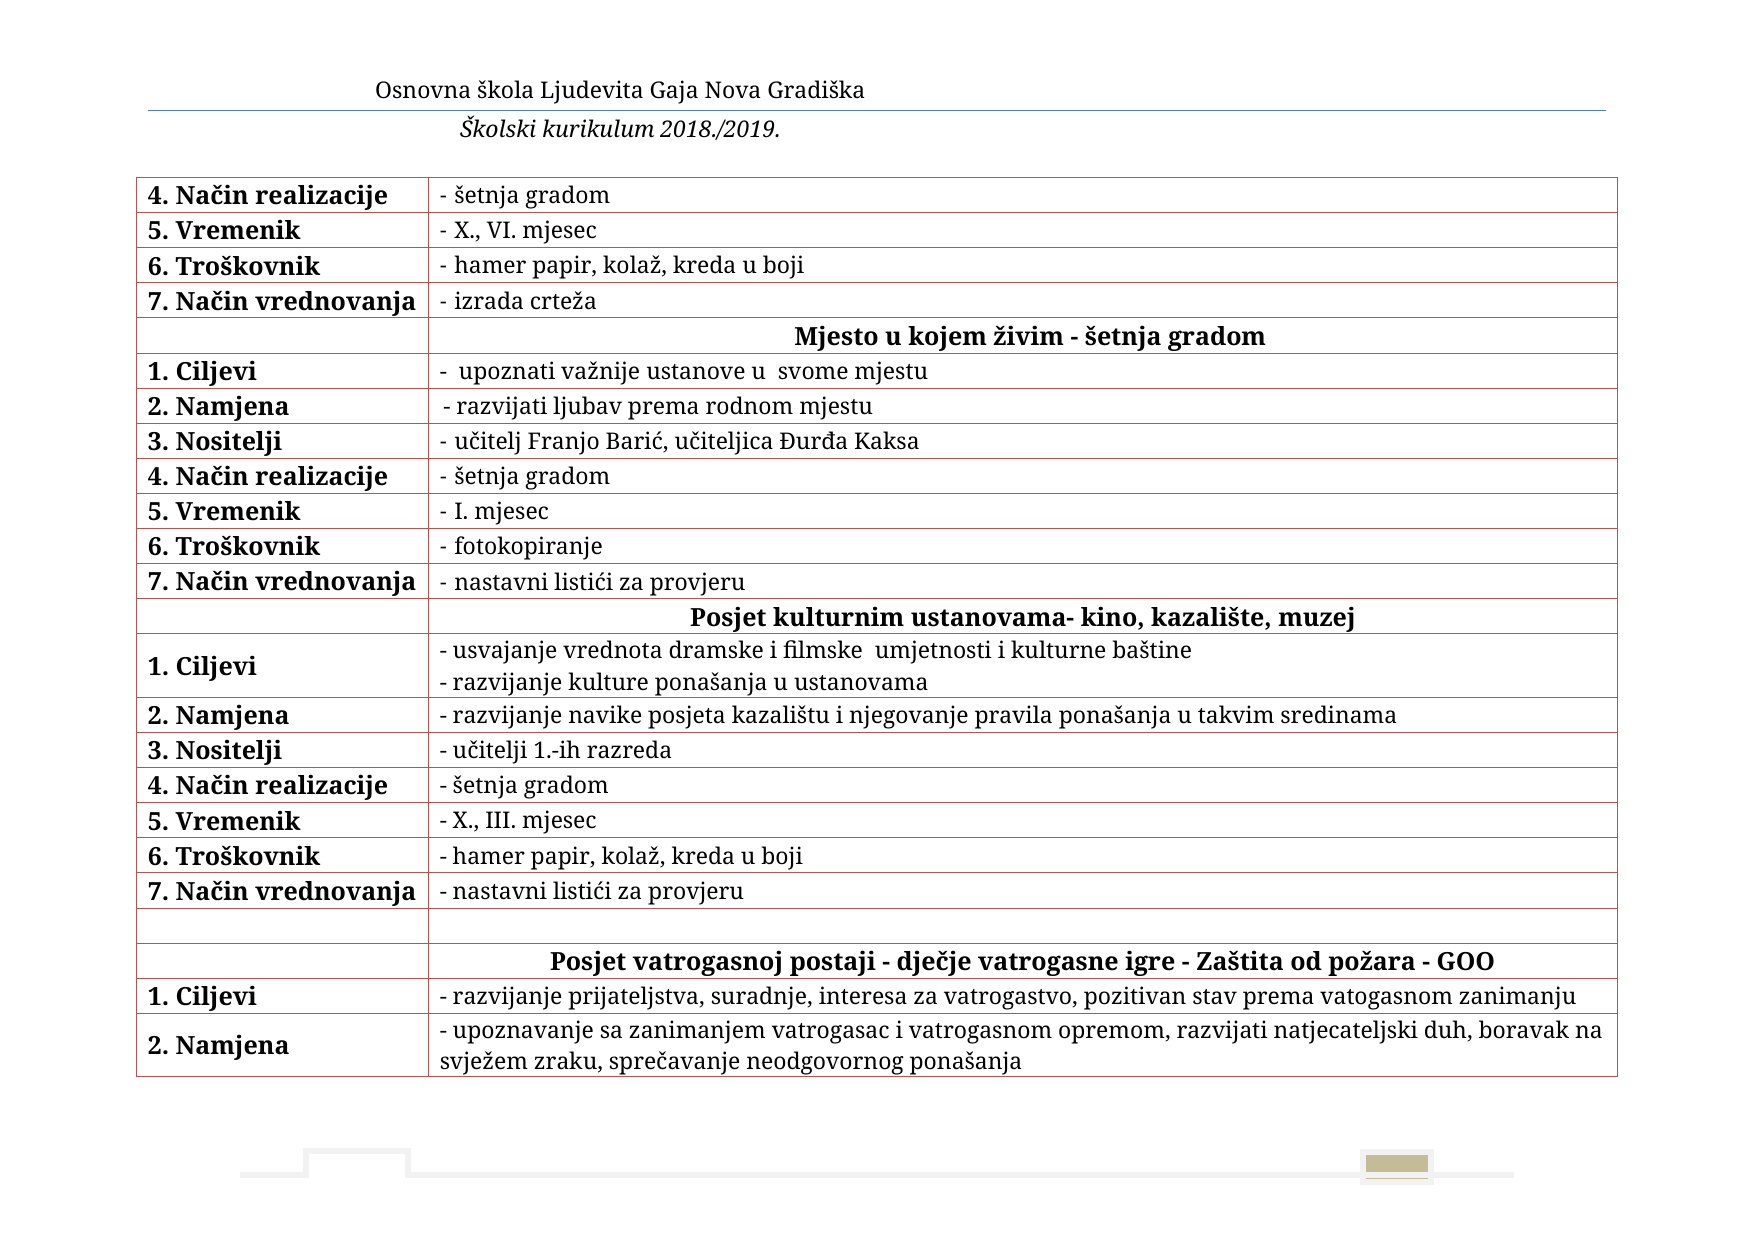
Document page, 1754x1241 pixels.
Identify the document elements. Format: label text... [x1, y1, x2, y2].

table_cell 5. Vremenik [137, 213, 428, 247]
table_cell šetnja gradom [429, 459, 1617, 493]
table_cell [137, 944, 428, 978]
table_cell 2. Namjena [137, 1014, 428, 1076]
table_cell šetnja gradom [429, 178, 1617, 212]
table_cell učitelj Franjo Barić, učiteljica Đurđa Kaksa [429, 424, 1617, 458]
table_cell 5. Vremenik [137, 494, 428, 528]
table_cell 4. Način realizacije [137, 178, 428, 212]
table_cell 4. Način realizacije [137, 459, 428, 493]
table_cell [137, 599, 428, 633]
table_cell - razvijanje navike posjeta kazalištu i njegovanje pravila ponašanja u takvim sredinama [429, 698, 1617, 732]
table_cell - učitelji 1.-ih razreda [429, 733, 1617, 767]
table_cell fotokopiranje [429, 529, 1617, 563]
table_cell - upoznavanje sa zanimanjem vatrogasac i vatrogasnom opremom, razvijati natjecateljski duh, boravak na svježem zraku, sprečavanje neodgovornog ponašanja [429, 1014, 1617, 1076]
table_cell 7. Način vrednovanja [137, 873, 428, 907]
table_cell 6. Troškovnik [137, 529, 428, 563]
table_cell [137, 318, 428, 352]
table_cell 6. Troškovnik [137, 248, 428, 282]
table_cell 4. Način realizacije [137, 768, 428, 802]
table_cell 1. Ciljevi [137, 634, 428, 697]
table_cell [429, 909, 1617, 942]
table_cell - razvijanje prijateljstva, suradnje, interesa za vatrogastvo, pozitivan stav prema vatogasnom zanimanju [429, 979, 1617, 1013]
table_cell 3. Nositelji [137, 733, 428, 767]
table_cell [137, 909, 428, 942]
table_cell 3. Nositelji [137, 424, 428, 458]
table_cell 1. Ciljevi [137, 354, 428, 387]
table_cell izrada crteža [429, 283, 1617, 317]
table_cell 7. Način vrednovanja [137, 564, 428, 598]
table_cell - razvijati ljubav prema rodnom mjestu [429, 389, 1617, 423]
table_cell 6. Troškovnik [137, 838, 428, 872]
table_cell 2. Namjena [137, 698, 428, 732]
table_cell X., VI. mjesec [429, 213, 1617, 247]
table_cell I. mjesec [429, 494, 1617, 528]
table_cell - hamer papir, kolaž, kreda u boji [429, 838, 1617, 872]
table_cell 2. Namjena [137, 389, 428, 423]
table_cell 7. Način vrednovanja [137, 283, 428, 317]
table_cell - nastavni listići za provjeru [429, 873, 1617, 907]
table_cell - šetnja gradom [429, 768, 1617, 802]
table_cell Posjet kulturnim ustanovama- kino, kazalište, muzej [429, 599, 1617, 633]
table_cell hamer papir, kolaž, kreda u boji [429, 248, 1617, 282]
table_cell 1. Ciljevi [137, 979, 428, 1013]
table_cell nastavni listići za provjeru [429, 564, 1617, 598]
table_cell 5. Vremenik [137, 803, 428, 837]
table_cell - usvajanje vrednota dramske i filmske umjetnosti i kulturne baštine - razvijanje kulture ponašanja u ustanovama [429, 634, 1617, 697]
table_cell Posjet vatrogasnoj postaji - dječje vatrogasne igre - Zaštita od požara - GOO [429, 944, 1617, 978]
table_cell - upoznati važnije ustanove u svome mjestu [429, 354, 1617, 387]
table_cell - X., III. mjesec [429, 803, 1617, 837]
table_cell Mjesto u kojem živim - šetnja gradom [429, 318, 1617, 352]
